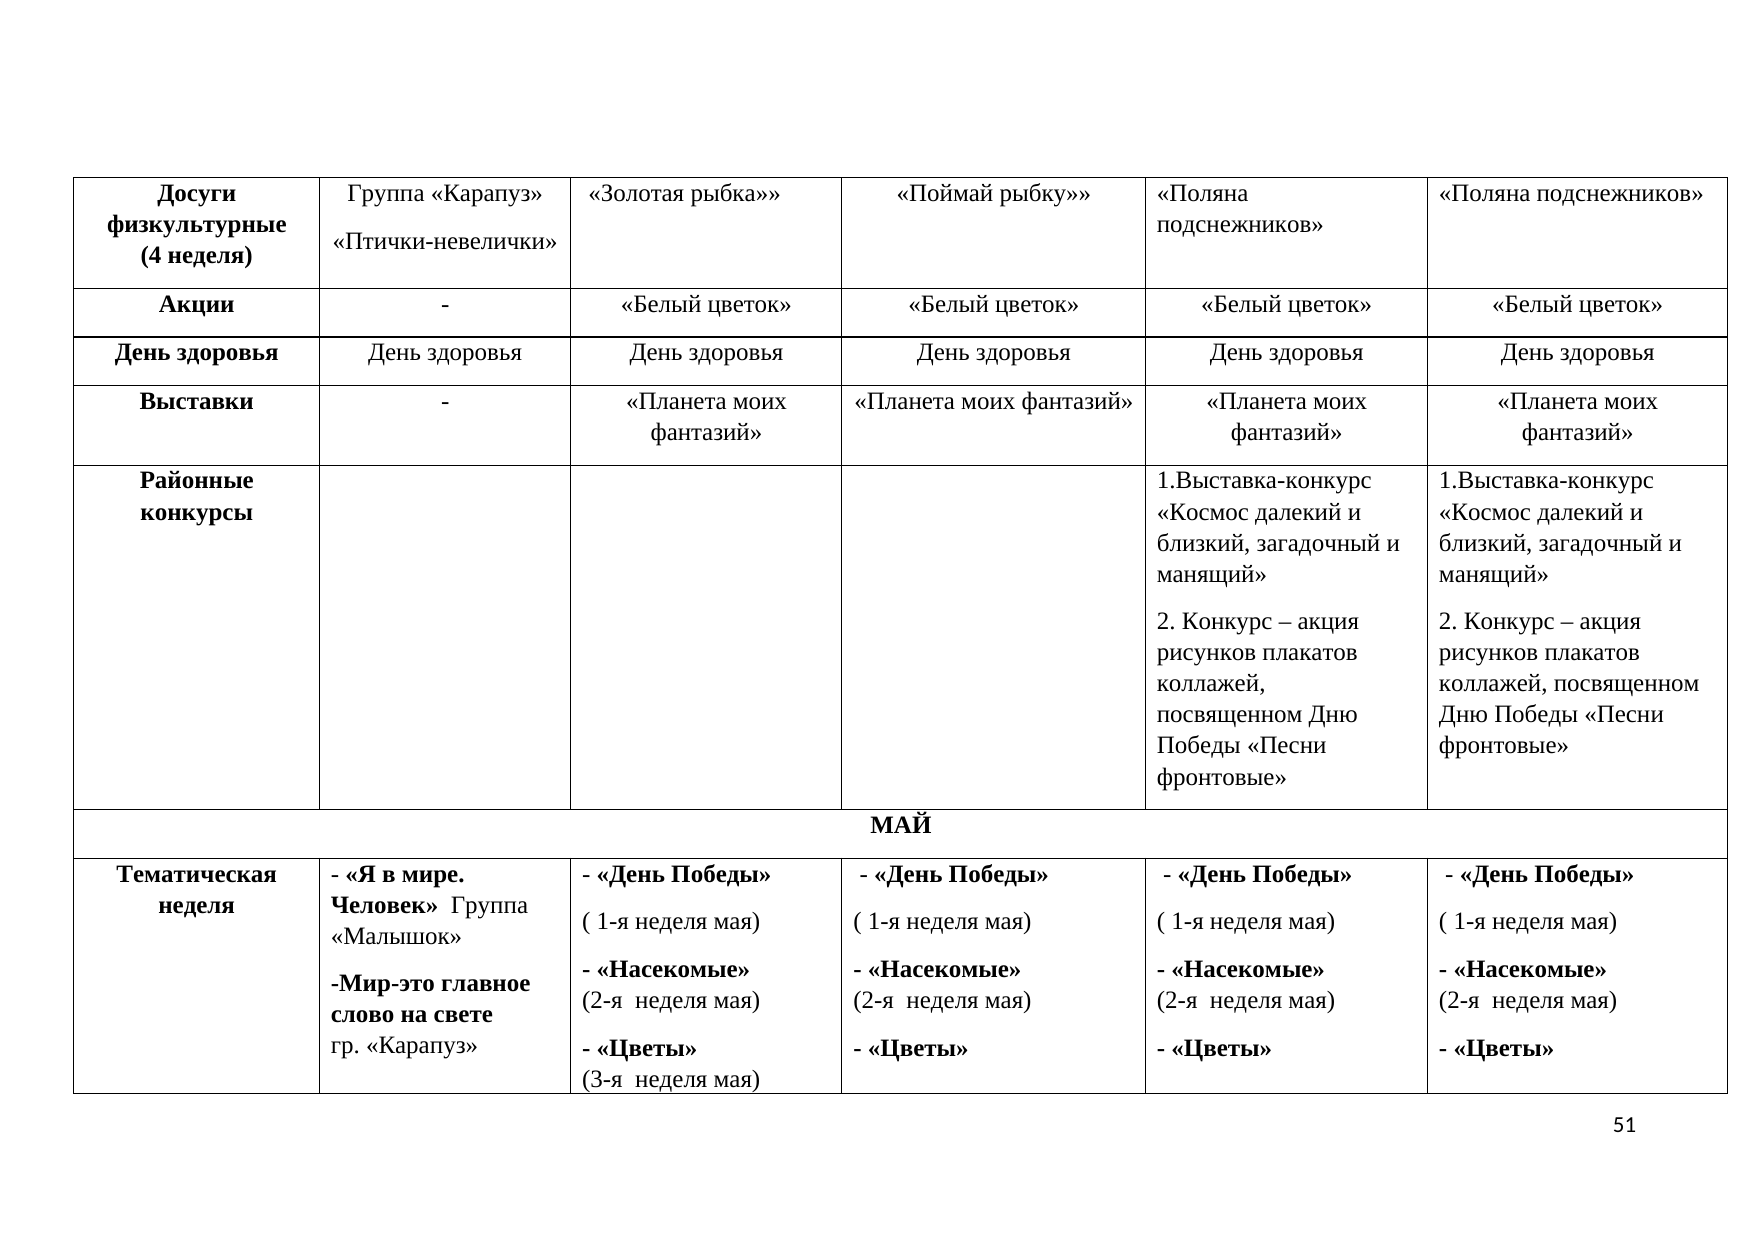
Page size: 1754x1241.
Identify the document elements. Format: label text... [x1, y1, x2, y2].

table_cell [1146, 859, 1427, 1093]
table_cell «Планета моих фантазий» [571, 386, 841, 464]
table_cell 1.Выставка-конкурс «Космос далекий и близкий, загадочный и манящий» 2. Конкурс – акция рисунков плакатов коллажей, посвященном Дню Победы «Песни фронтовые» [1428, 466, 1727, 809]
table_cell День здоровья [571, 338, 841, 385]
table_cell Акции [74, 289, 319, 336]
table_cell [320, 466, 570, 809]
table_cell «Поляна подснежников» [1428, 178, 1727, 288]
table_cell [842, 859, 1145, 1093]
table_cell «Золотая рыбка»» [571, 178, 841, 288]
table_cell Выставки [74, 386, 319, 464]
table_cell День здоровья [1428, 338, 1727, 385]
table_cell - [320, 386, 570, 464]
table_cell «Поляна подснежников» [1146, 178, 1427, 288]
table_cell МАЙ [74, 810, 1727, 858]
table_cell [571, 466, 841, 809]
table_cell День здоровья [74, 338, 319, 385]
table_cell День здоровья [842, 338, 1145, 385]
table_cell «Планета моих фантазий» [842, 386, 1145, 464]
table_cell Досуги физкультурные (4 неделя) [74, 178, 319, 288]
table_cell [842, 466, 1145, 809]
table_cell «Планета моих фантазий» [1428, 386, 1727, 464]
table_cell Районные конкурсы [74, 466, 319, 809]
table_cell День здоровья [1146, 338, 1427, 385]
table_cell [571, 859, 841, 1093]
table_cell «Белый цветок» [571, 289, 841, 336]
table_cell «Белый цветок» [1146, 289, 1427, 336]
table_cell Группа «Карапуз» «Птички-невелички» [320, 178, 570, 288]
table_cell - [320, 289, 570, 336]
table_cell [1428, 859, 1727, 1093]
table_cell «Поймай рыбку»» [842, 178, 1145, 288]
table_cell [320, 859, 570, 1093]
table_cell «Планета моих фантазий» [1146, 386, 1427, 464]
table_cell «Белый цветок» [842, 289, 1145, 336]
table_cell День здоровья [320, 338, 570, 385]
table_cell Тематическая неделя [74, 859, 319, 1093]
table_cell 1.Выставка-конкурс «Космос далекий и близкий, загадочный и манящий» 2. Конкурс – акция рисунков плакатов коллажей, посвященном Дню Победы «Песни фронтовые» [1146, 466, 1427, 809]
table_cell «Белый цветок» [1428, 289, 1727, 336]
